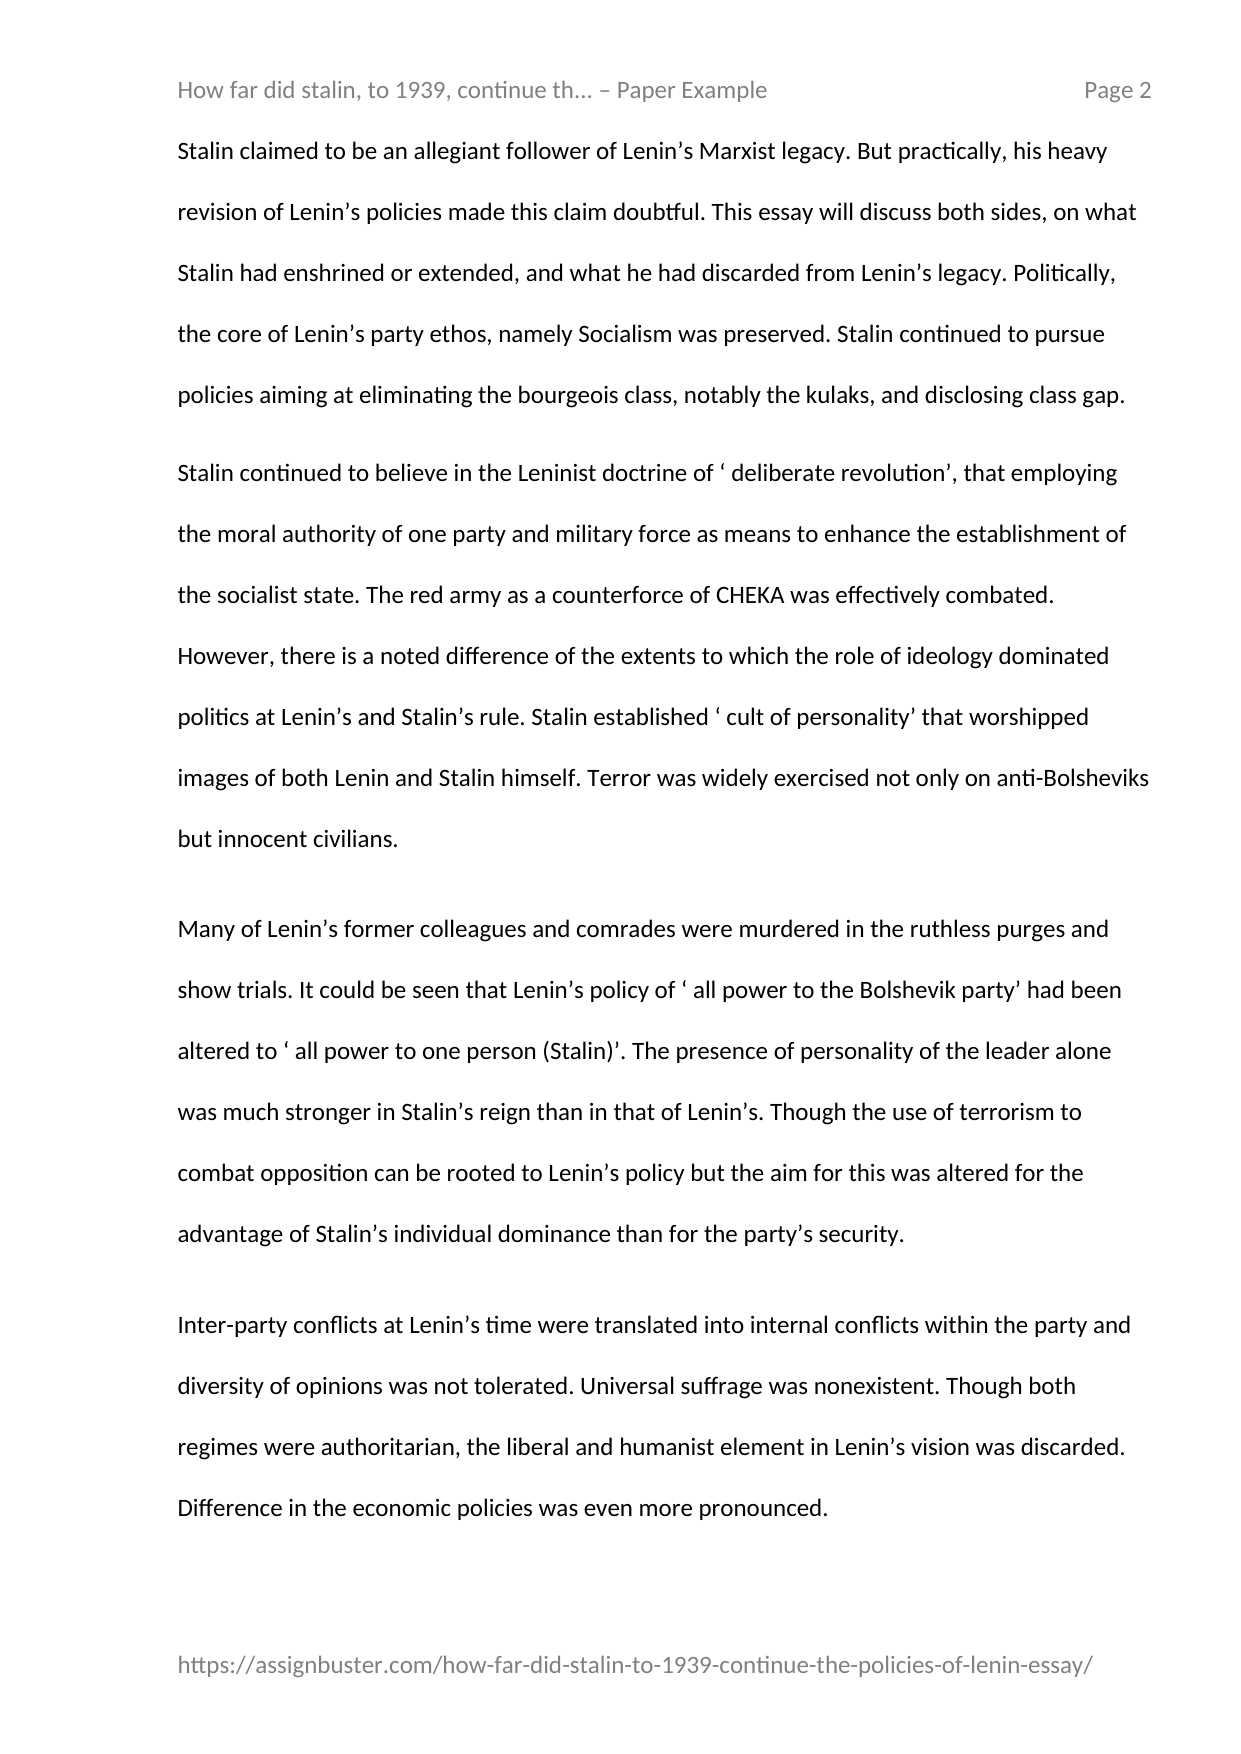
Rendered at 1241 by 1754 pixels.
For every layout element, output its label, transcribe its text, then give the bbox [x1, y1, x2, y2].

text Inter-party conflicts at Lenin’s time were translated into internal conflicts within the party and diversity of opinions was not tolerated. Universal suffrage was nonexistent. Though both regimes were authoritarian, the liberal and humanist element in Lenin’s vision was discarded. Difference in the economic policies was even more pronounced. [177, 1309, 1152, 1523]
text Stalin continued to believe in the Leninist doctrine of ‘ deliberate revolution’, that employing the moral authority of one party and military force as means to enhance the establishment of the socialist state. The red army as a counterforce of CHEKA was effectively combated. However, there is a noted difference of the extents to which the role of ideology dominated politics at Lenin’s and Stalin’s rule. Stalin established ‘ cult of personality’ that worshipped images of both Lenin and Stalin himself. Terror was widely exercised not only on anti-Bolsheviks but innocent civilians. [177, 457, 1152, 853]
text Stalin claimed to be an allegiant follower of Lenin’s Marxist legacy. But practically, his heavy revision of Lenin’s policies made this claim doubtful. This essay will discuss both sides, on what Stalin had enshrined or extended, and what he had discarded from Lenin’s legacy. Politically, the core of Lenin’s party ethos, namely Socialism was preserved. Stalin continued to pursue policies aiming at eliminating the bourgeois class, notably the kulaks, and disclosing class gap. [177, 135, 1152, 409]
text Many of Lenin’s former colleagues and comrades were murdered in the ruthless purges and show trials. It could be seen that Lenin’s policy of ‘ all power to the Bolshevik party’ had been altered to ‘ all power to one person (Stalin)’. The presence of personality of the leader alone was much stronger in Stalin’s reign than in that of Lenin’s. Though the use of terrorism to combat opposition can be rooted to Lenin’s policy but the aim for this was altered for the advantage of Stalin’s individual dominance than for the party’s security. [177, 913, 1152, 1249]
